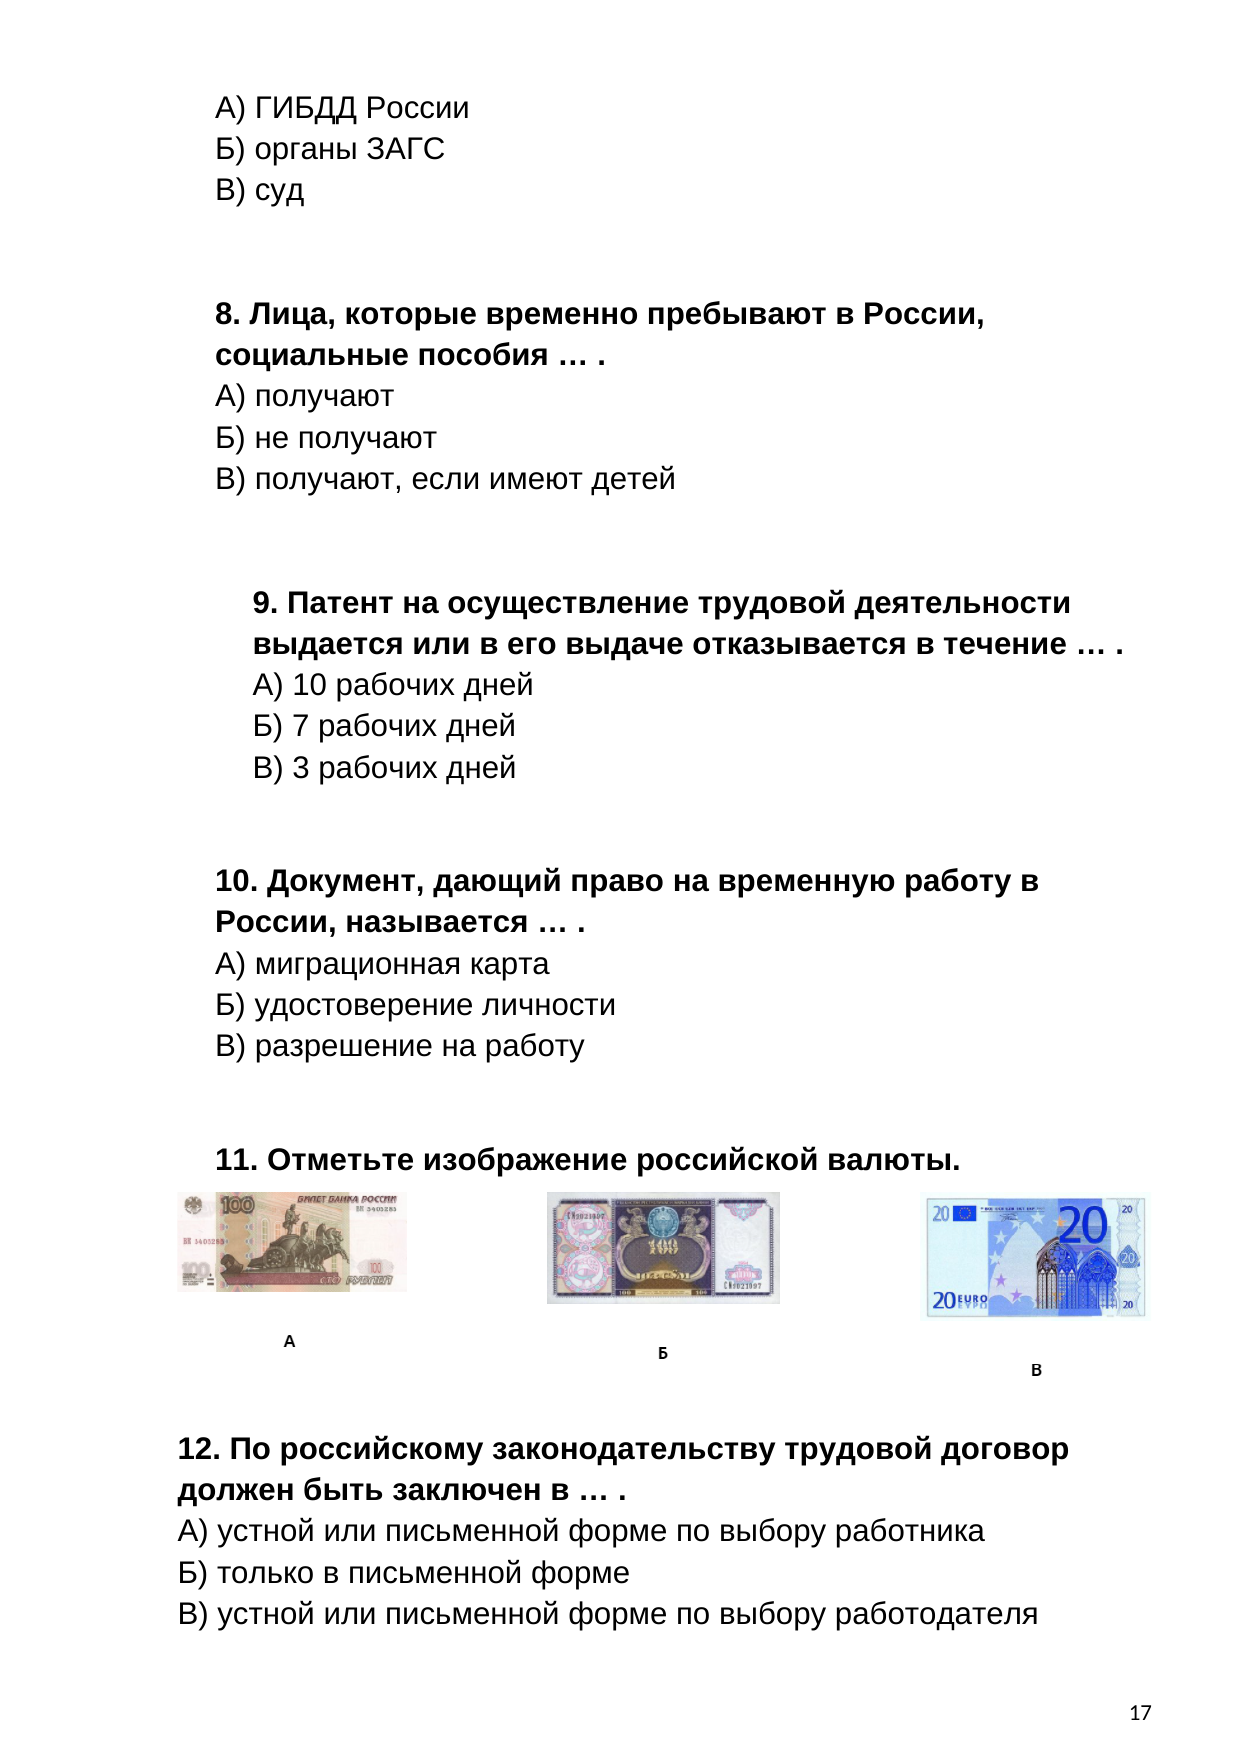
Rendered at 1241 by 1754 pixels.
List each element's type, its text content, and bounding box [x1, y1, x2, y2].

picture [177, 1182, 1152, 1385]
list 9. Патент на осуществление трудовой деятельности выдается или в его выдаче отказывается в течение … . А) 10 рабочих дней Б) 7 рабочих дней В) 3 рабочих дней [252, 542, 1152, 817]
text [215, 89, 1152, 207]
text 10. Документ, дающий право на временную работу в России, называется … . А) миграционная карта Б) удостоверение личности В) разрешение на работу [215, 821, 1152, 1095]
text 12. По российскому законодательству трудовой договор должен быть заключен в … . А) устной или письменной форме по выбору работника Б) только в письменной форме В) устной или письменной форме по выбору работодателя [177, 1430, 1152, 1663]
text 11. Отметьте изображение российской валюты. [215, 1099, 1152, 1177]
text 8. Лица, которые временно пребывают в России, социальные пособия … . А) получают Б) не получают В) получают, если имеют детей [215, 254, 1152, 496]
